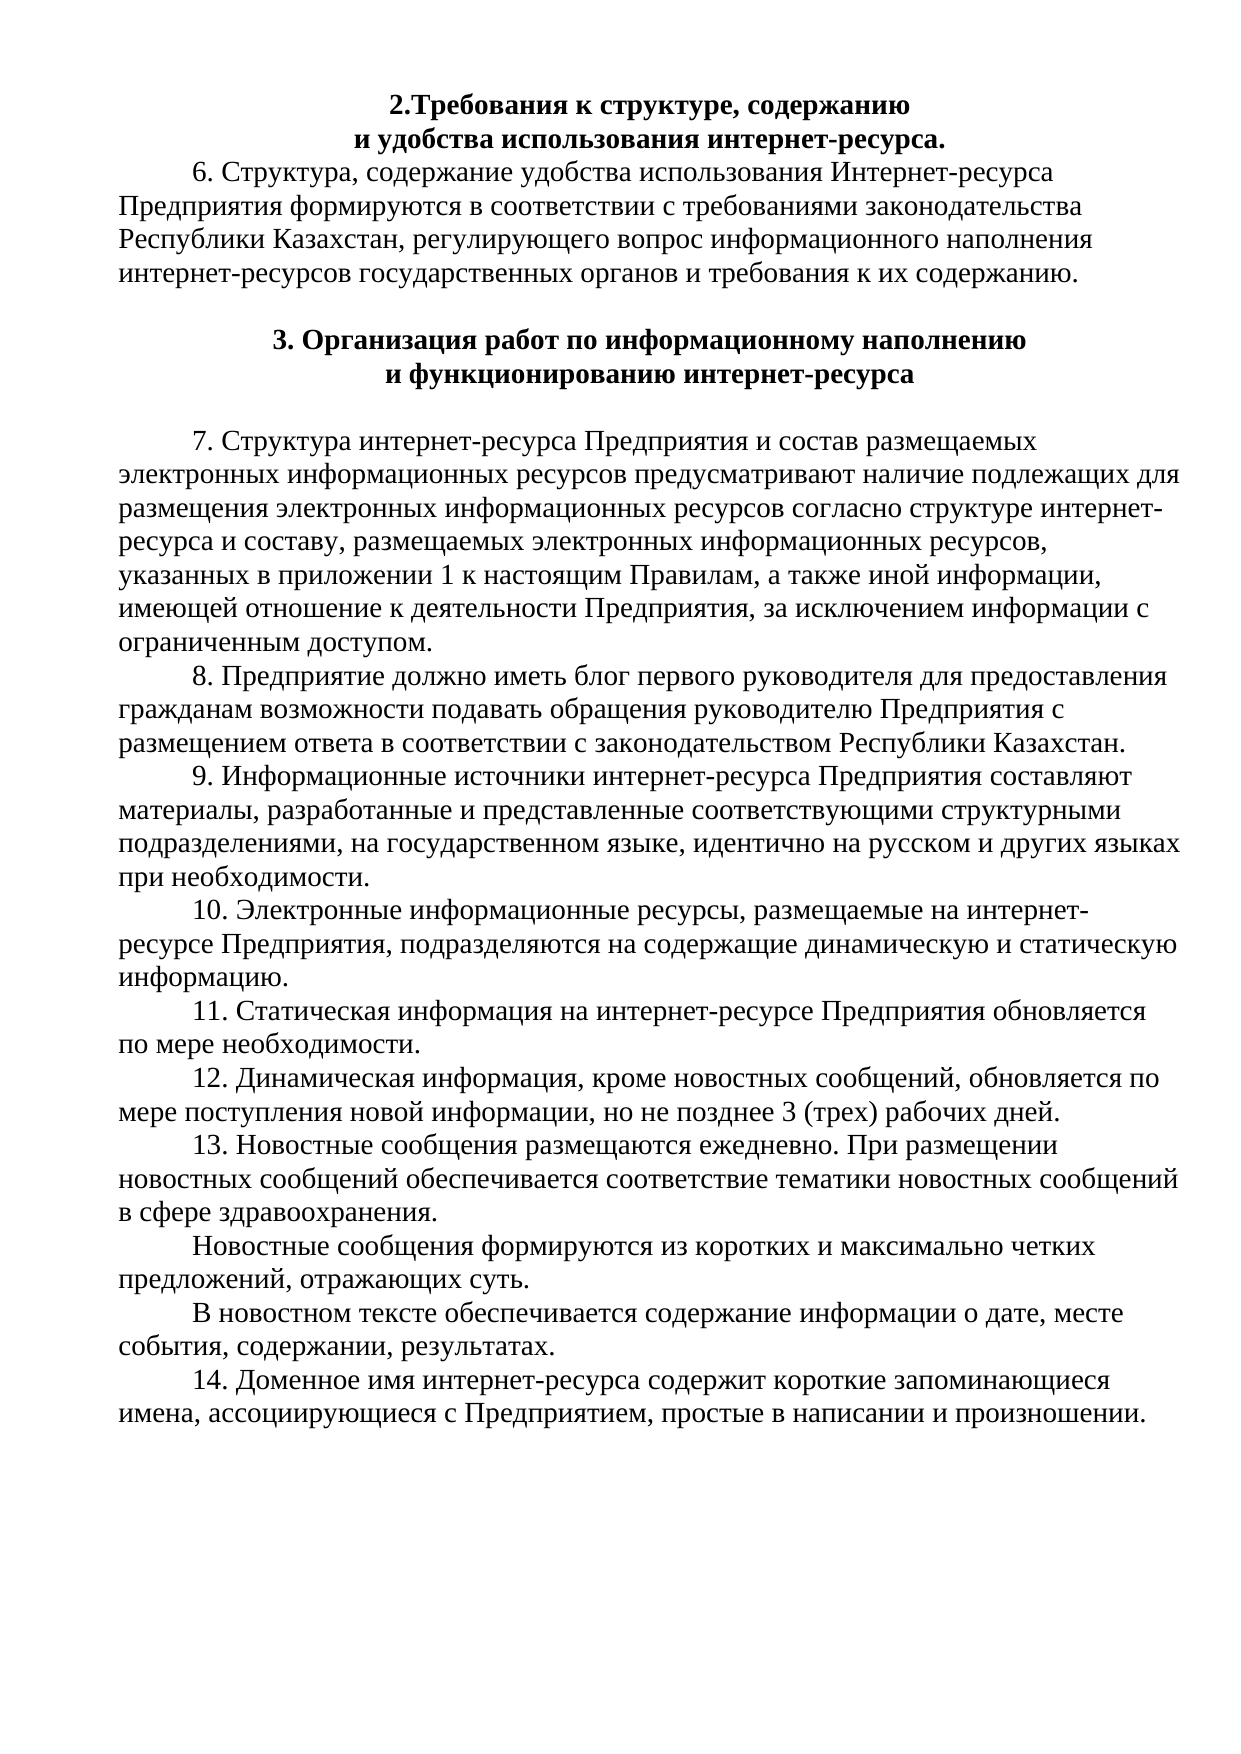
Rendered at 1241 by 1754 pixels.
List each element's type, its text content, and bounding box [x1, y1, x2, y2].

text 3. Организация работ по информационному наполнению [118, 322, 1181, 356]
text 11. Статическая информация на интернет-ресурсе Предприятия обновляется по мере необходимости. [118, 993, 1181, 1060]
text 8. Предприятие должно иметь блог первого руководителя для предоставления гражданам возможности подавать обращения руководителю Предприятия с размещением ответа в соответствии с законодательством Республики Казахстан. [118, 658, 1181, 758]
text 13. Новостные сообщения размещаются ежедневно. При размещении новостных сообщений обеспечивается соответствие тематики новостных сообщений в сфере здравоохранения. [118, 1127, 1181, 1228]
text 14. Доменное имя интернет-ресурса содержит короткие запоминающиеся имена, ассоциирующиеся с Предприятием, простые в написании и произношении. [118, 1362, 1181, 1429]
text 10. Электронные информационные ресурсы, размещаемые на интернет- ресурсе Предприятия, подразделяются на содержащие динамическую и статическую информацию. [118, 892, 1181, 993]
text и функционированию интернет-ресурса [118, 356, 1181, 389]
text Новостные сообщения формируются из коротких и максимально четких предложений, отражающих суть. [118, 1228, 1181, 1295]
text 2.Требования к структуре, содержанию [118, 87, 1181, 121]
text 9. Информационные источники интернет-ресурса Предприятия составляют материалы, разработанные и представленные соответствующими структурными подразделениями, на государственном языке, идентично на русском и других языках при необходимости. [118, 758, 1181, 892]
text 12. Динамическая информация, кроме новостных сообщений, обновляется по мере поступления новой информации, но не позднее 3 (трех) рабочих дней. [118, 1060, 1181, 1127]
text и удобства использования интернет-ресурса. [118, 121, 1181, 154]
text В новостном тексте обеспечивается содержание информации о дате, месте события, содержании, результатах. [118, 1295, 1181, 1362]
text 7. Структура интернет-ресурса Предприятия и состав размещаемых электронных информационных ресурсов предусматривают наличие подлежащих для размещения электронных информационных ресурсов согласно структуре интернет-ресурса и составу, размещаемых электронных информационных ресурсов, указанных в приложении 1 к настоящим Правилам, а также иной информации, имеющей отношение к деятельности Предприятия, за исключением информации с ограниченным доступом. [118, 423, 1181, 658]
text 6. Структура, содержание удобства использования Интернет-ресурса Предприятия формируются в соответствии с требованиями законодательства Республики Казахстан, регулирующего вопрос информационного наполнения интернет-ресурсов государственных органов и требования к их содержанию. [118, 154, 1181, 289]
